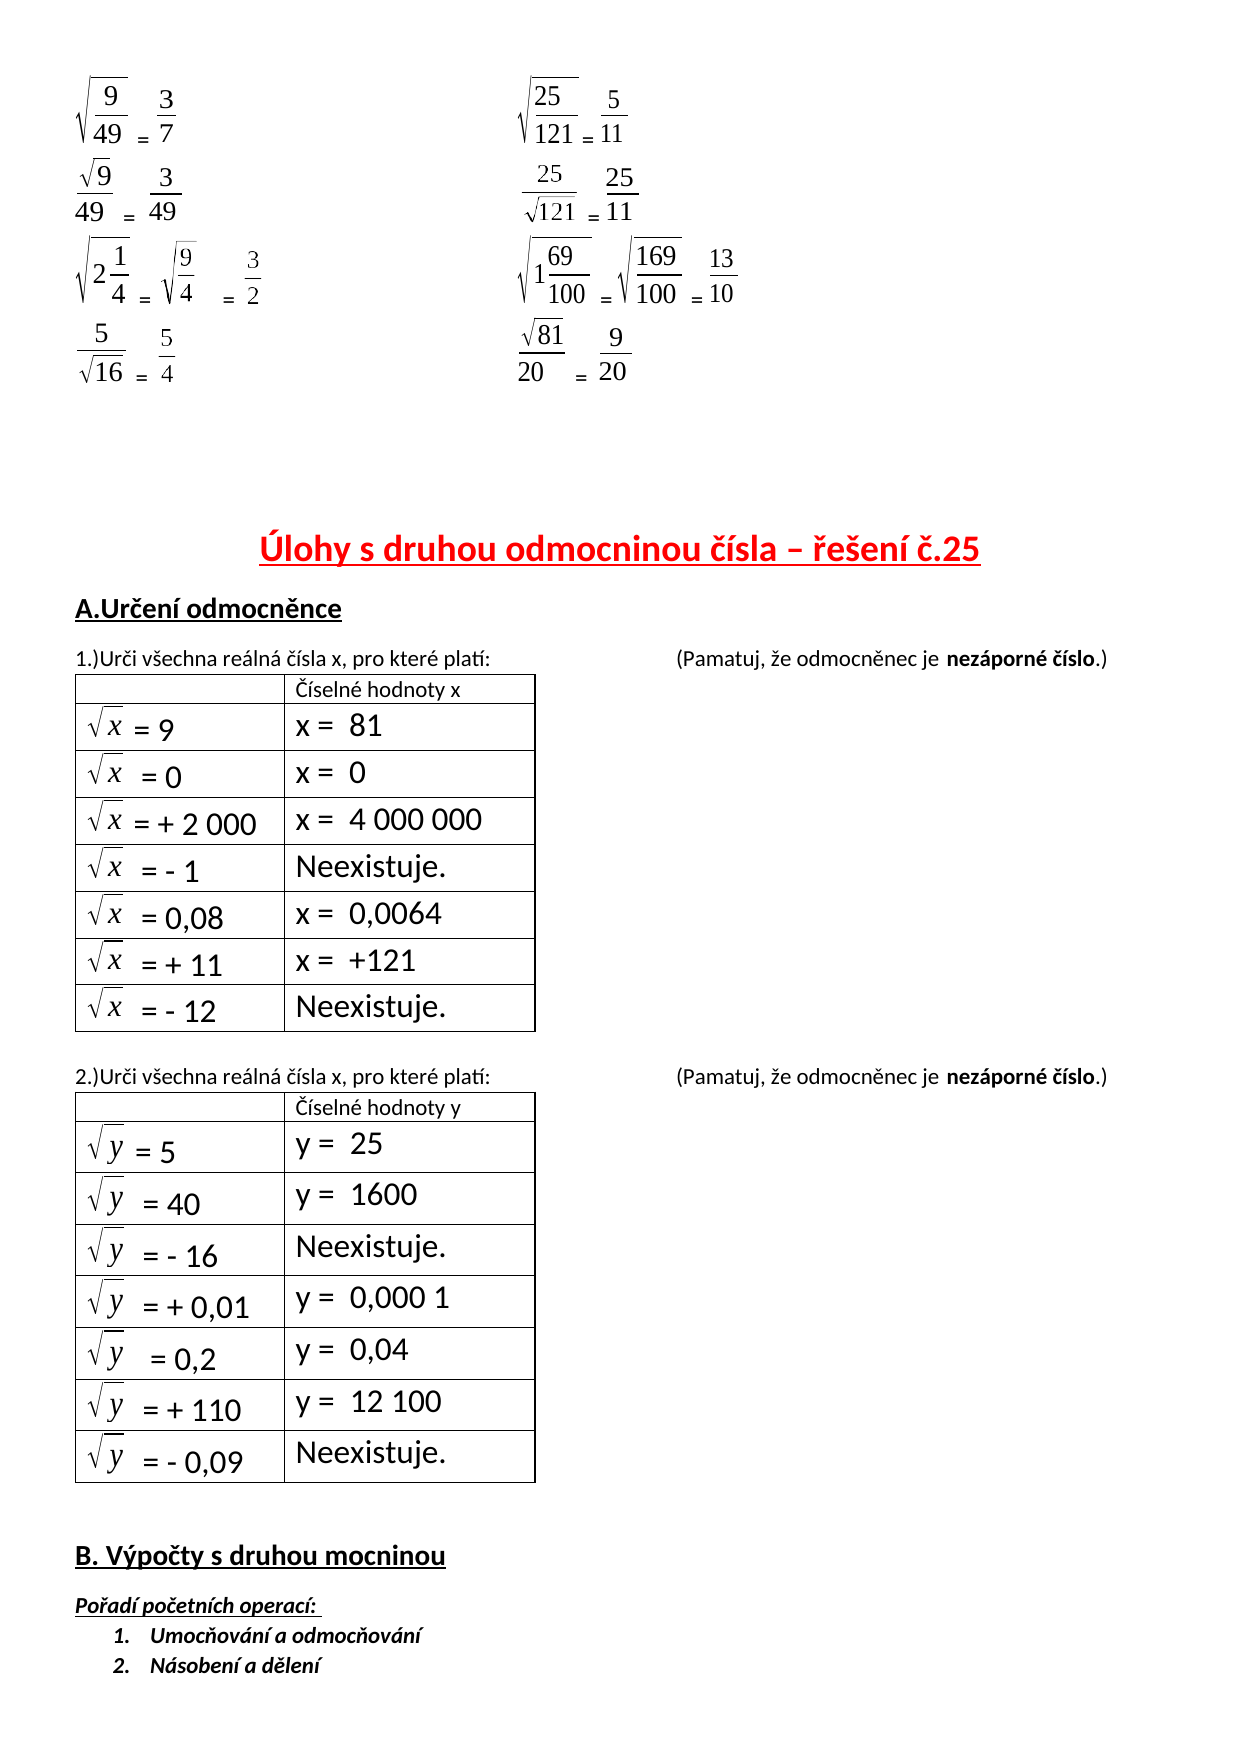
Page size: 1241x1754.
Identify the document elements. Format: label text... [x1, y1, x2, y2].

text 1.)Urči všechna reálná čísla x, pro které platí: (Pamatuj, že odmocněnec je nezáporné číslo.) [75, 644, 1165, 672]
table_cell = 9 [76, 704, 284, 750]
table_cell = 40 [76, 1173, 284, 1224]
text 2.)Urči všechna reálná čísla x, pro které platí: (Pamatuj, že odmocněnec je nezáporné číslo.) [75, 1062, 1165, 1090]
table_cell = - 1 [76, 845, 284, 891]
text = = [75, 156, 1165, 233]
table_cell = - 16 [76, 1225, 284, 1275]
table_cell = 0,2 [76, 1328, 284, 1378]
table_cell = 0,08 [76, 892, 284, 937]
table_cell x = 4 000 000 [285, 798, 534, 844]
text = = [75, 316, 1165, 393]
table_cell x = +121 [285, 939, 534, 984]
table_cell y = 25 [285, 1122, 534, 1172]
table_cell y = 0,04 [285, 1328, 534, 1378]
table_cell = 0 [76, 751, 284, 797]
text A.Určení odmocněnce [75, 590, 1165, 626]
table_cell = + 2 000 [76, 798, 284, 844]
table_cell x = 0 [285, 751, 534, 797]
list Násobení a dělení [112, 1651, 1165, 1679]
table_cell = + 11 [76, 939, 284, 984]
list Umocňování a odmocňování [112, 1621, 1165, 1649]
table_cell y = 12 100 [285, 1380, 534, 1430]
table_cell x = 0,0064 [285, 892, 534, 937]
table_header Číselné hodnoty x [285, 675, 534, 703]
table_header [76, 1093, 284, 1121]
table_cell Neexistuje. [285, 1431, 534, 1482]
text Pořadí početních operací: [75, 1591, 1165, 1619]
table_cell = + 110 [76, 1380, 284, 1430]
text = = = = [75, 235, 1165, 314]
table_cell Neexistuje. [285, 845, 534, 891]
table_cell Neexistuje. [285, 985, 534, 1031]
table_header Číselné hodnoty y [285, 1093, 534, 1121]
table_cell y = 1600 [285, 1173, 534, 1224]
text Úlohy s druhou odmocninou čísla – řešení č.25 [75, 525, 1165, 571]
text = = [75, 75, 1165, 155]
table_cell Neexistuje. [285, 1225, 534, 1275]
table_header [76, 675, 284, 703]
table_cell = + 0,01 [76, 1276, 284, 1327]
table_cell = - 0,09 [76, 1431, 284, 1482]
table_cell y = 0,000 1 [285, 1276, 534, 1327]
text B. Výpočty s druhou mocninou [75, 1537, 1165, 1573]
table_cell = 5 [76, 1122, 284, 1172]
table_cell x = 81 [285, 704, 534, 750]
table_cell = - 12 [76, 985, 284, 1031]
